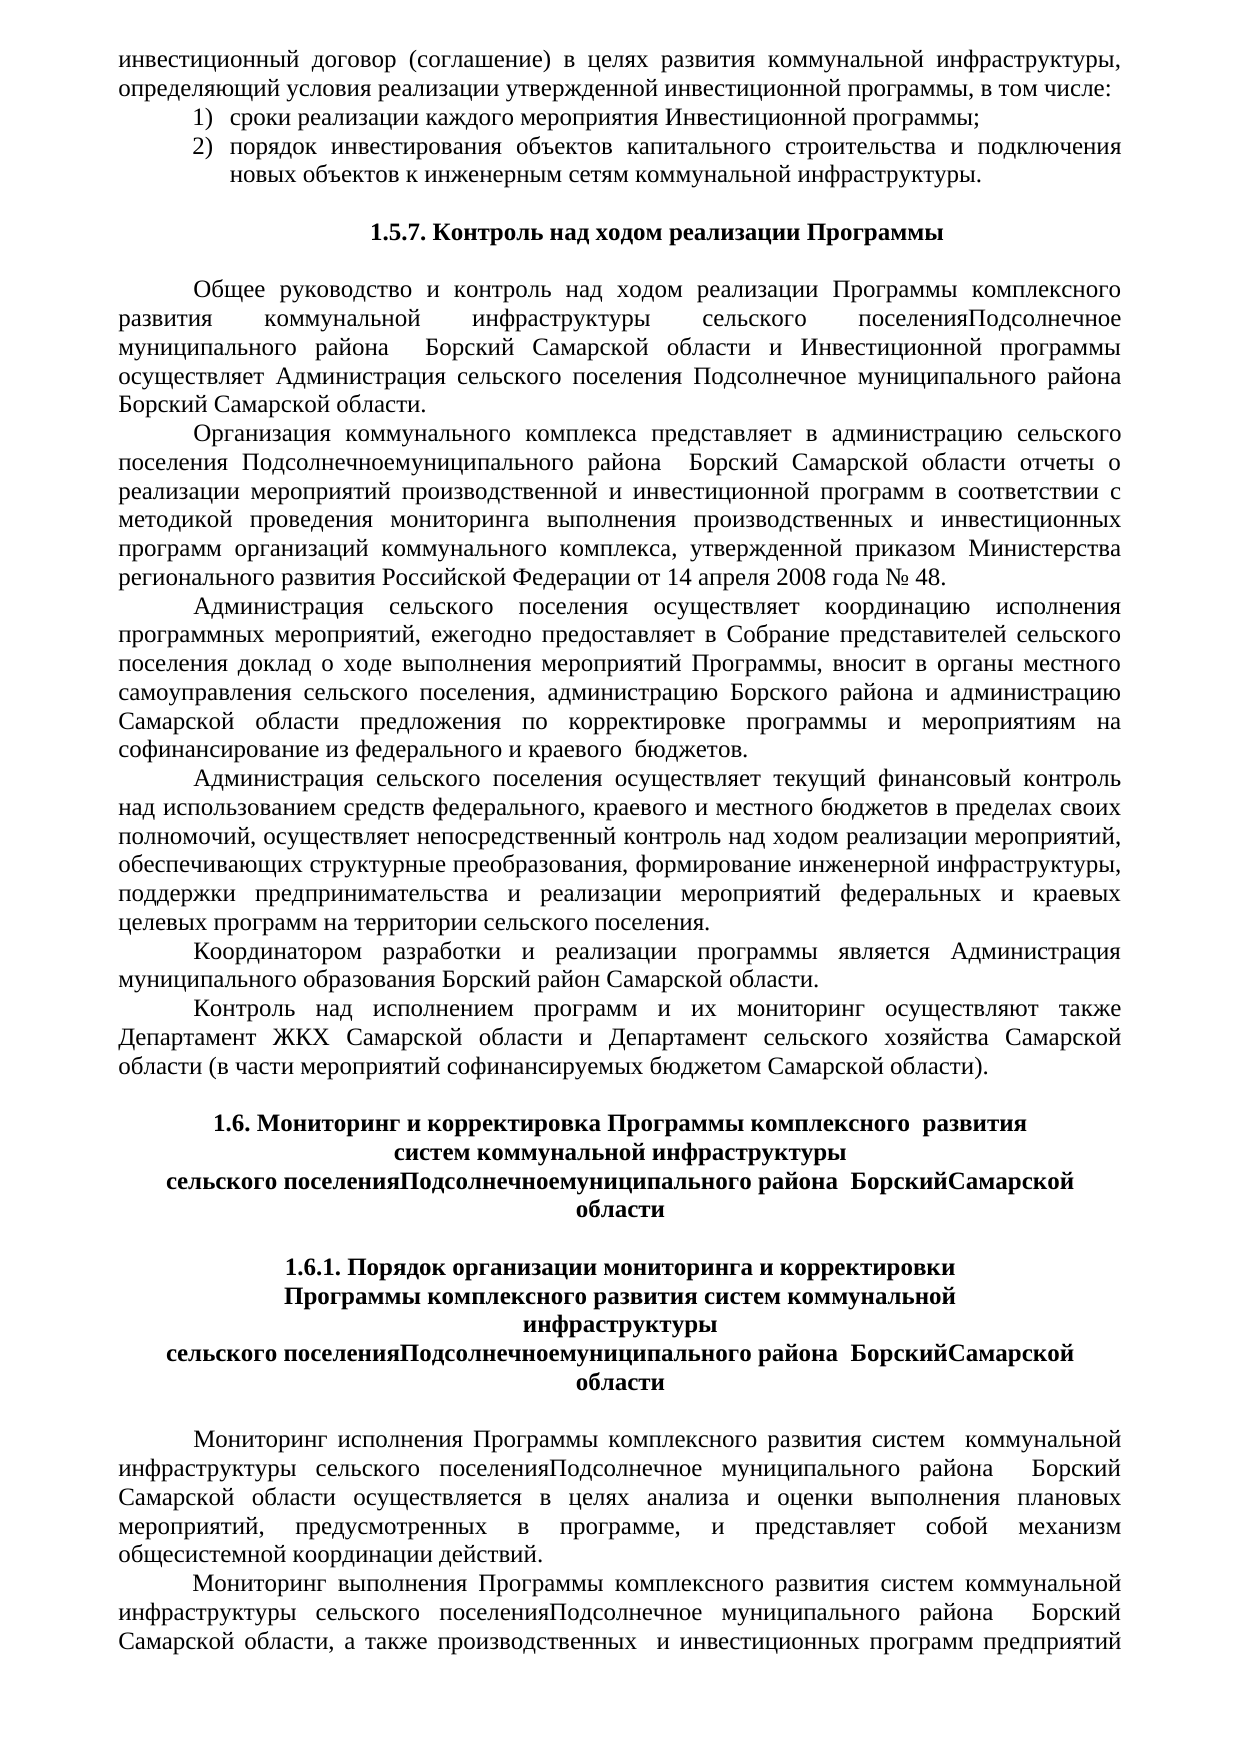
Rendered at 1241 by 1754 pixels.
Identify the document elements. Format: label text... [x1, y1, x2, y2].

text сельского поселенияПодсолнечноемуниципального района БорскийСамарской области [118, 1166, 1122, 1223]
text инфраструктуры [118, 1309, 1122, 1338]
text Общее руководство и контроль над ходом реализации Программы комплексного развития коммунальной инфраструктуры сельского поселенияПодсолнечное муниципального района Борский Самарской области и Инвестиционной программы осуществляет Администрация сельского поселения Подсолнечное муниципального района Борский Самарской области. [118, 274, 1122, 418]
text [118, 44, 1122, 102]
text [118, 1568, 1122, 1654]
text систем коммунальной инфраструктуры [118, 1137, 1122, 1166]
text Организация коммунального комплекса представляет в администрацию сельского поселения Подсолнечноемуниципального района Борский Самарской области отчеты о реализации мероприятий производственной и инвестиционной программ в соответствии с методикой проведения мониторинга выполнения производственных и инвестиционных программ организаций коммунального комплекса, утвержденной приказом Министерства регионального развития Российской Федерации от 14 апреля 2008 года № 48. [118, 418, 1122, 591]
text 1.5.7. Контроль над ходом реализации Программы [118, 217, 1122, 246]
text 1.6.1. Порядок организации мониторинга и корректировки [118, 1252, 1122, 1281]
text Администрация сельского поселения осуществляет текущий финансовый контроль над использованием средств федерального, краевого и местного бюджетов в пределах своих полномочий, осуществляет непосредственный контроль над ходом реализации мероприятий, обеспечивающих структурные преобразования, формирование инженерной инфраструктуры, поддержки предпринимательства и реализации мероприятий федеральных и краевых целевых программ на территории сельского поселения. [118, 763, 1122, 936]
text Администрация сельского поселения осуществляет координацию исполнения программных мероприятий, ежегодно предоставляет в Собрание представителей сельского поселения доклад о ходе выполнения мероприятий Программы, вносит в органы местного самоуправления сельского поселения, администрацию Борского района и администрацию Самарской области предложения по корректировке программы и мероприятиям на софинансирование из федерального и краевого бюджетов. [118, 591, 1122, 763]
text сельского поселенияПодсолнечноемуниципального района БорскийСамарской области [118, 1338, 1122, 1396]
text Контроль над исполнением программ и их мониторинг осуществляют также Департамент ЖКХ Самарской области и Департамент сельского хозяйства Самарской области (в части мероприятий софинансируемых бюджетом Самарской области). [118, 993, 1122, 1079]
text Координатором разработки и реализации программы является Администрация муниципального образования Борский район Самарской области. [118, 936, 1122, 993]
text Мониторинг исполнения Программы комплексного развития систем коммунальной инфраструктуры сельского поселенияПодсолнечное муниципального района Борский Самарской области осуществляется в целях анализа и оценки выполнения плановых мероприятий, предусмотренных в программе, и представляет собой механизм общесистемной координации действий. [118, 1424, 1122, 1568]
text 1.6. Мониторинг и корректировка Программы комплексного развития [118, 1108, 1122, 1137]
list сроки реализации каждого мероприятия Инвестиционной программы; [192, 102, 1122, 131]
list порядок инвестирования объектов капитального строительства и подключения новых объектов к инженерным сетям коммунальной инфраструктуры. [192, 131, 1122, 188]
text Программы комплексного развития систем коммунальной [118, 1281, 1122, 1309]
